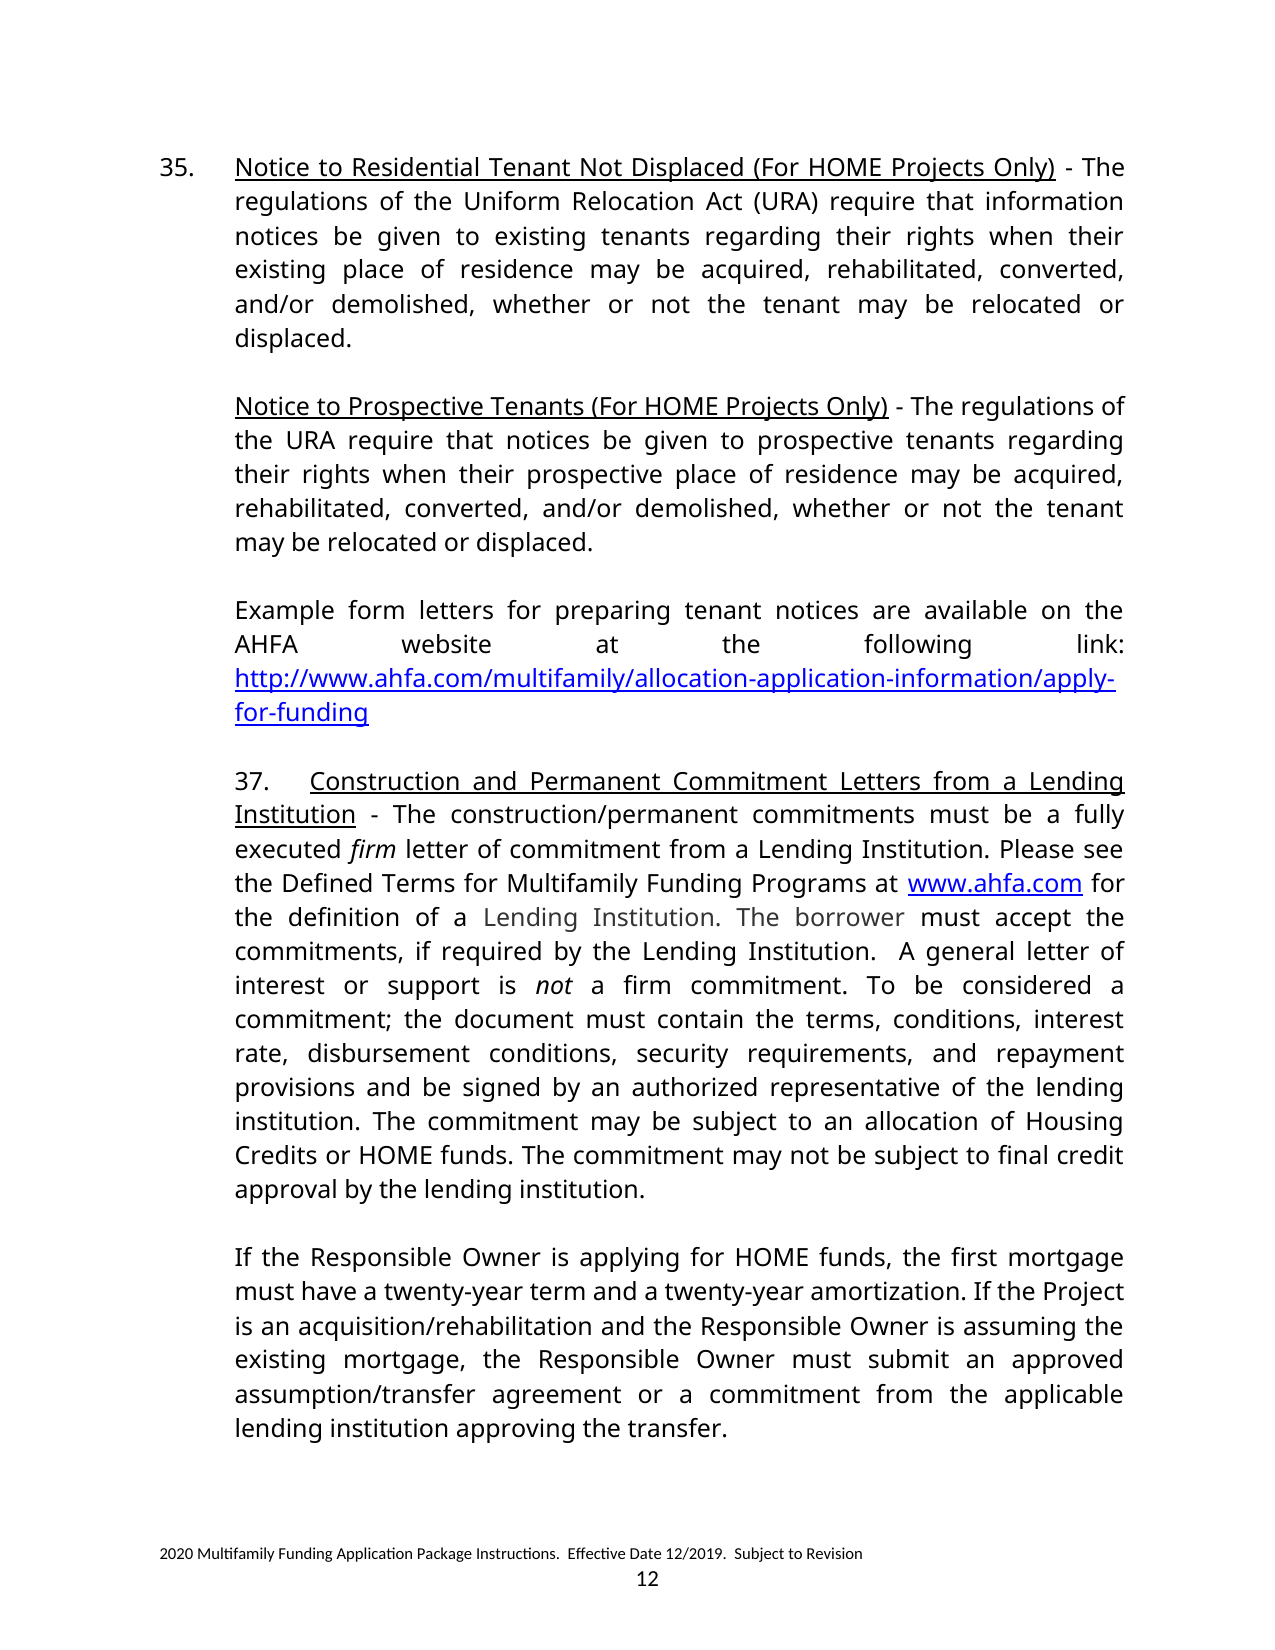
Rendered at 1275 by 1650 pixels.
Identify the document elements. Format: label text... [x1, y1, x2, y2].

text 35. Notice to Residential Tenant Not Displaced (For HOME Projects Only) - The regulations of the Uniform Relocation Act (URA) require that information notices be given to existing tenants regarding their rights when their existing place of residence may be acquired, rehabilitated, converted, and/or demolished, whether or not the tenant may be relocated or displaced. [159, 150, 1125, 354]
text 37. Construction and Permanent Commitment Letters from a Lending Institution - The construction/permanent commitments must be a fully executed firm letter of commitment from a Lending Institution. Please see the Defined Terms for Multifamily Funding Programs at www.ahfa.com for the definition of a Lending Institution. The borrower must accept the commitments, if required by the Lending Institution. A general letter of interest or support is not a firm commitment. To be considered a commitment; the document must contain the terms, conditions, interest rate, disbursement conditions, security requirements, and repayment provisions and be signed by an authorized representative of the lending institution. The commitment may be subject to an allocation of Housing Credits or HOME funds. The commitment may not be subject to final credit approval by the lending institution. [234, 763, 1125, 1206]
text If the Responsible Owner is applying for HOME funds, the first mortgage must have a twenty-year term and a twenty-year amortization. If the Project is an acquisition/rehabilitation and the Responsible Owner is assuming the existing mortgage, the Responsible Owner must submit an approved assumption/transfer agreement or a commitment from the applicable lending institution approving the transfer. [234, 1240, 1125, 1444]
text Example form letters for preparing tenant notices are available on the AHFA website at the following link: http://www.ahfa.com/multifamily/allocation-application-information/apply-for-funding [234, 593, 1125, 729]
text Notice to Prospective Tenants (For HOME Projects Only) - The regulations of the URA require that notices be given to prospective tenants regarding their rights when their prospective place of residence may be acquired, rehabilitated, converted, and/or demolished, whether or not the tenant may be relocated or displaced. [234, 388, 1125, 559]
